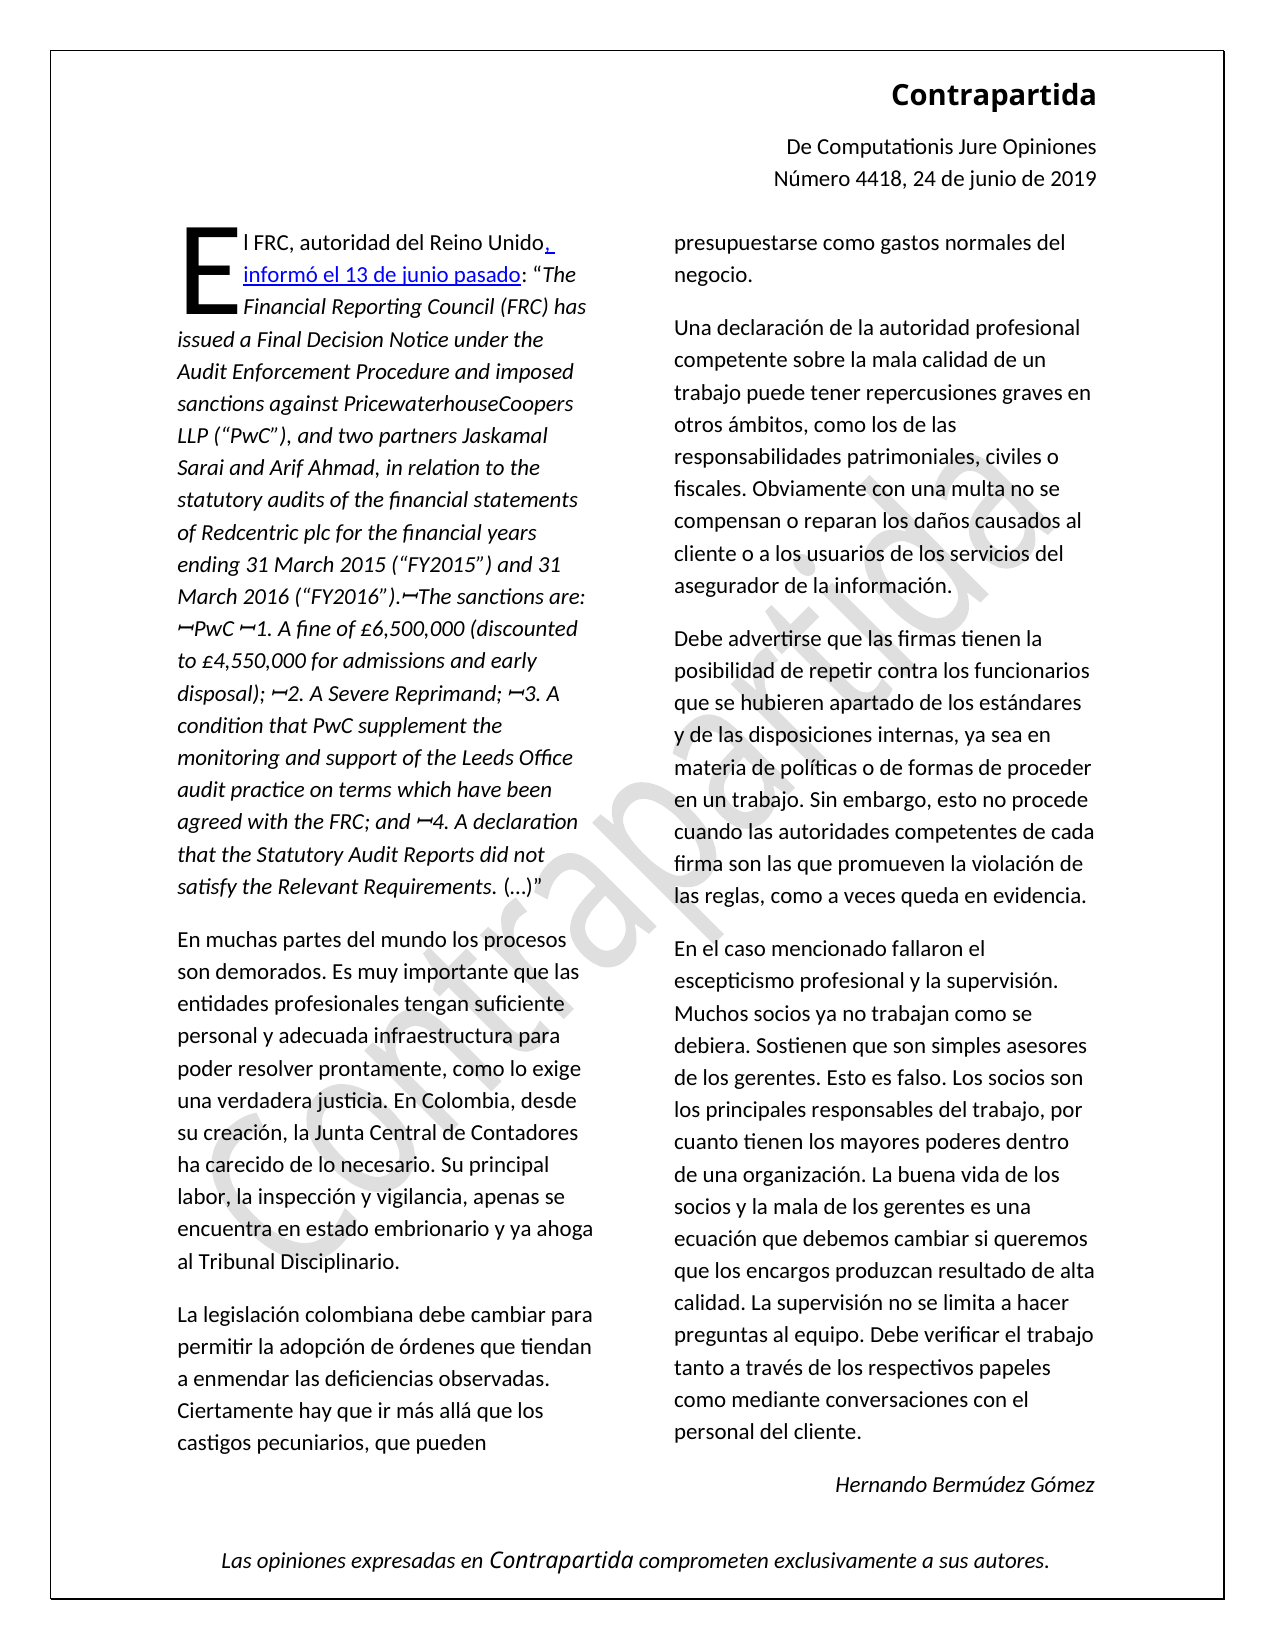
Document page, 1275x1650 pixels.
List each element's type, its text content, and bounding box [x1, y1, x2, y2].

text Una declaración de la autoridad profesional competente sobre la mala calidad de un trabajo puede tener repercusiones graves en otros ámbitos, como los de las responsabilidades patrimoniales, civiles o fiscales. Obviamente con una multa no se compensan o reparan los daños causados al cliente o a los usuarios de los servicios del asegurador de la información. [674, 313, 1097, 599]
text La legislación colombiana debe cambiar para permitir la adopción de órdenes que tiendan a enmendar las deficiencias observadas. Ciertamente hay que ir más allá que los castigos pecuniarios, que pueden presupuestarse como gastos normales del negocio. [177, 1300, 600, 1457]
text En el caso mencionado fallaron el escepticismo profesional y la supervisión. Muchos socios ya no trabajan como se debiera. Sostienen que son simples asesores de los gerentes. Esto es falso. Los socios son los principales responsables del trabajo, por cuanto tienen los mayores poderes dentro de una organización. La buena vida de los socios y la mala de los gerentes es una ecuación que debemos cambiar si queremos que los encargos produzcan resultado de alta calidad. La supervisión no se limita a hacer preguntas al equipo. Debe verificar el trabajo tanto a través de los respectivos papeles como mediante conversaciones con el personal del cliente. [674, 934, 1097, 1445]
text Debe advertirse que las firmas tienen la posibilidad de repetir contra los funcionarios que se hubieren apartado de los estándares y de las disposiciones internas, ya sea en materia de políticas o de formas de proceder en un trabajo. Sin embargo, esto no procede cuando las autoridades competentes de cada firma son las que promueven la violación de las reglas, como a veces queda en evidencia. [674, 624, 1097, 909]
text Hernando Bermúdez Gómez [674, 1470, 1097, 1498]
text En muchas partes del mundo los procesos son demorados. Es muy importante que las entidades profesionales tengan suficiente personal y adecuada infraestructura para poder resolver prontamente, como lo exige una verdadera justicia. En Colombia, desde su creación, la Junta Central de Contadores ha carecido de lo necesario. Su principal labor, la inspección y vigilancia, apenas se encuentra en estado embrionario y ya ahoga al Tribunal Disciplinario. [177, 925, 600, 1275]
text La legislación colombiana debe cambiar para permitir la adopción de órdenes que tiendan a enmendar las deficiencias observadas. Ciertamente hay que ir más allá que los castigos pecuniarios, que pueden presupuestarse como gastos normales del negocio. [674, 228, 1097, 288]
text l FRC, autoridad del Reino Unido, informó el 13 de junio pasado: “The Financial Reporting Council (FRC) has issued a Final Decision Notice under the Audit Enforcement Procedure and imposed sanctions against PricewaterhouseCoopers LLP (“PwC”), and two partners Jaskamal Sarai and Arif Ahmad, in relation to the statutory audits of the financial statements of Redcentric plc for the financial years ending 31 March 2015 (“FY2015”) and 31 March 2016 (“FY2016”).ꟷThe sanctions are: ꟷPwC ꟷ1. A fine of £6,500,000 (discounted to £4,550,000 for admissions and early disposal); ꟷ2. A Severe Reprimand; ꟷ3. A condition that PwC supplement the monitoring and support of the Leeds Office audit practice on terms which have been agreed with the FRC; and ꟷ4. A declaration that the Statutory Audit Reports did not satisfy the Relevant Requirements. (…)” [177, 228, 600, 900]
